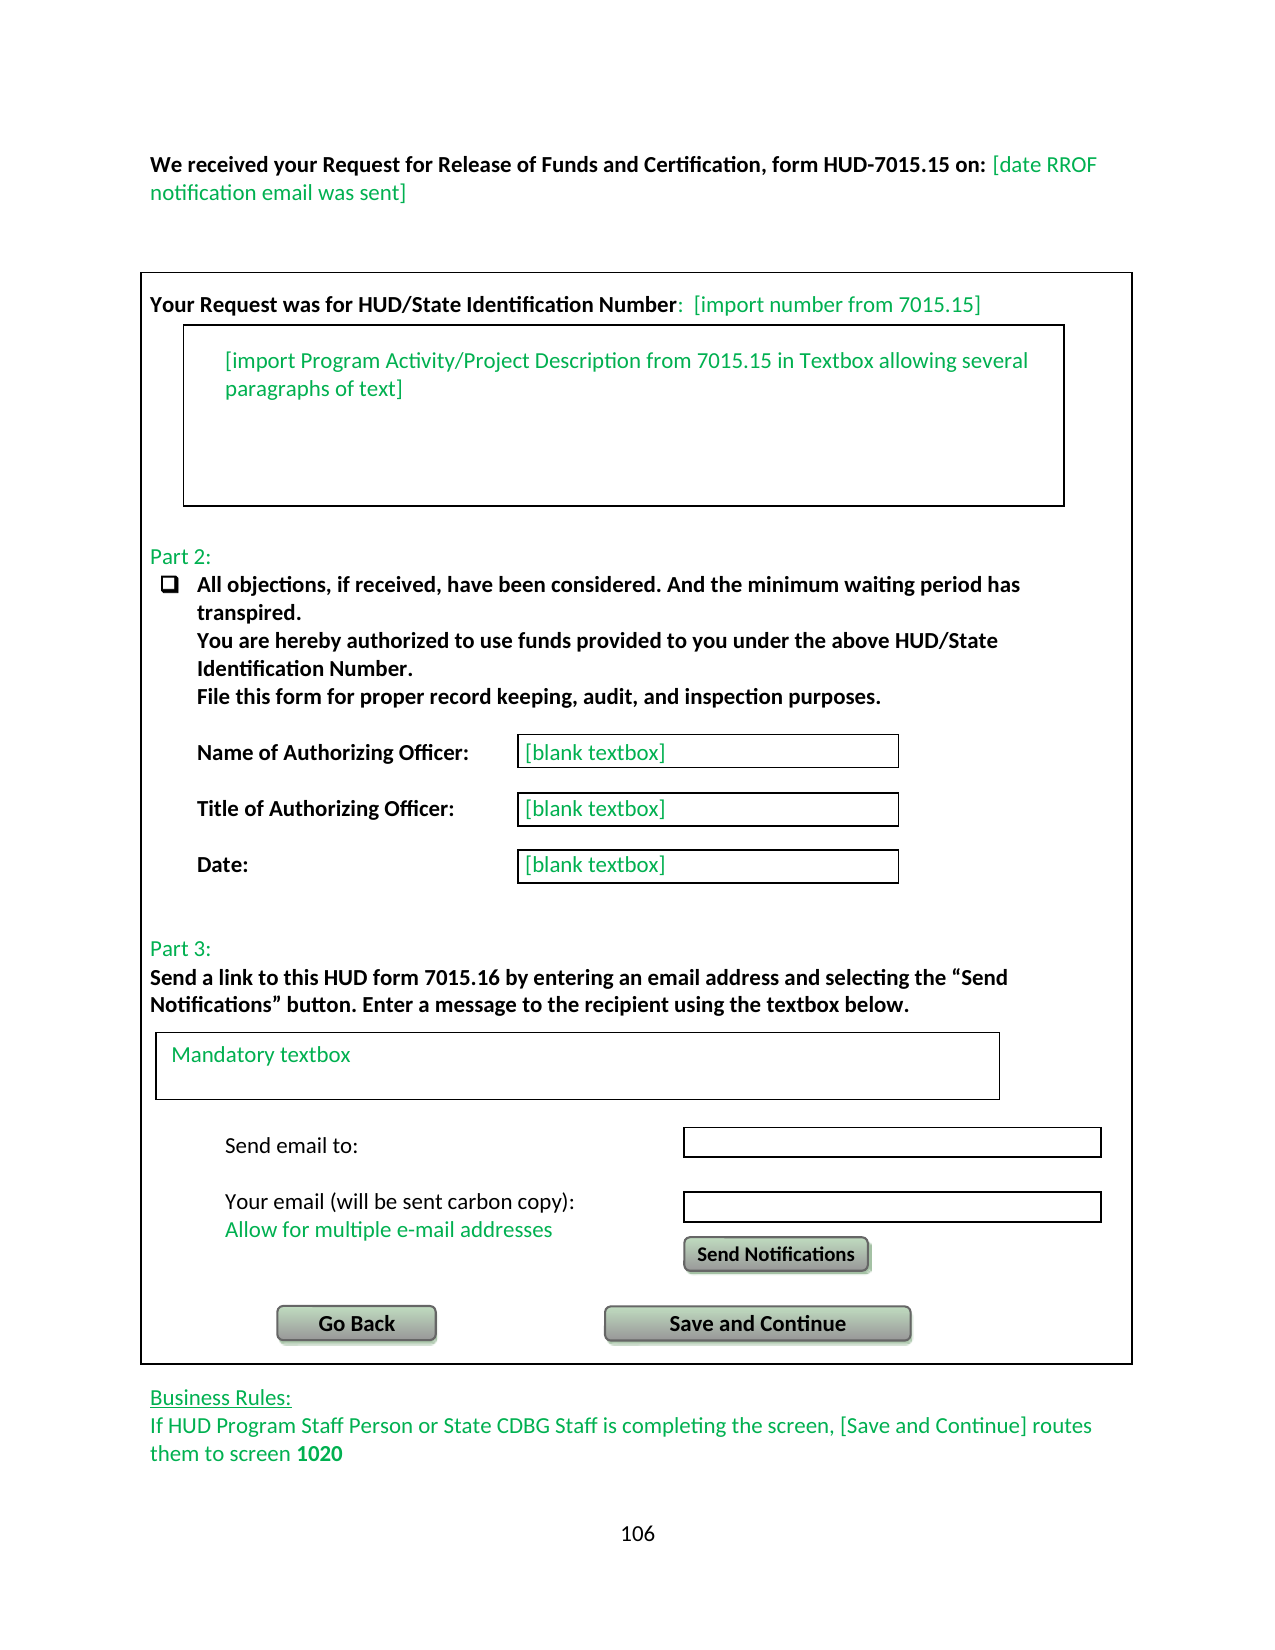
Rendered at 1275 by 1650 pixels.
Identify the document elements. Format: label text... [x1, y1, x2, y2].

text Part 3: [150, 934, 1125, 963]
text We received your Request for Release of Funds and Certification, form HUD-7015.15 on: [date RROF notification email was sent] [150, 150, 1125, 234]
text Name of Authorizing Officer: [blank textbox] [197, 738, 1125, 766]
text Send a link to this HUD form 7015.16 by entering an email address and selecting the “Send Notifications” button. Enter a message to the recipient using the textbox below. [150, 963, 1125, 1019]
list All objections, if received, have been considered. And the minimum waiting period has transpired. [159, 570, 1125, 626]
text Title of Authorizing Officer: [blank textbox] [197, 794, 1125, 822]
text Send email to: [150, 1131, 1125, 1159]
text Your Request was for HUD/State Identification Number: [import number from 7015.15] [150, 290, 1125, 318]
text [import Program Activity/Project Description from 7015.15 in Textbox allowing several paragraphs of text] [225, 346, 1125, 402]
text Allow for multiple e-mail addresses [225, 1215, 1125, 1243]
text Date: [blank textbox] [197, 851, 1125, 878]
text Part 2: [150, 542, 1125, 570]
text File this form for proper record keeping, audit, and inspection purposes. [150, 682, 1125, 710]
text Business Rules: [150, 1383, 1125, 1411]
text Your email (will be sent carbon copy): [225, 1187, 1125, 1215]
text You are hereby authorized to use funds provided to you under the above HUD/State Identification Number. [197, 626, 1125, 682]
text If HUD Program Staff Person or State CDBG Staff is completing the screen, [Save and Continue] routes them to screen 1020 [150, 1411, 1125, 1467]
